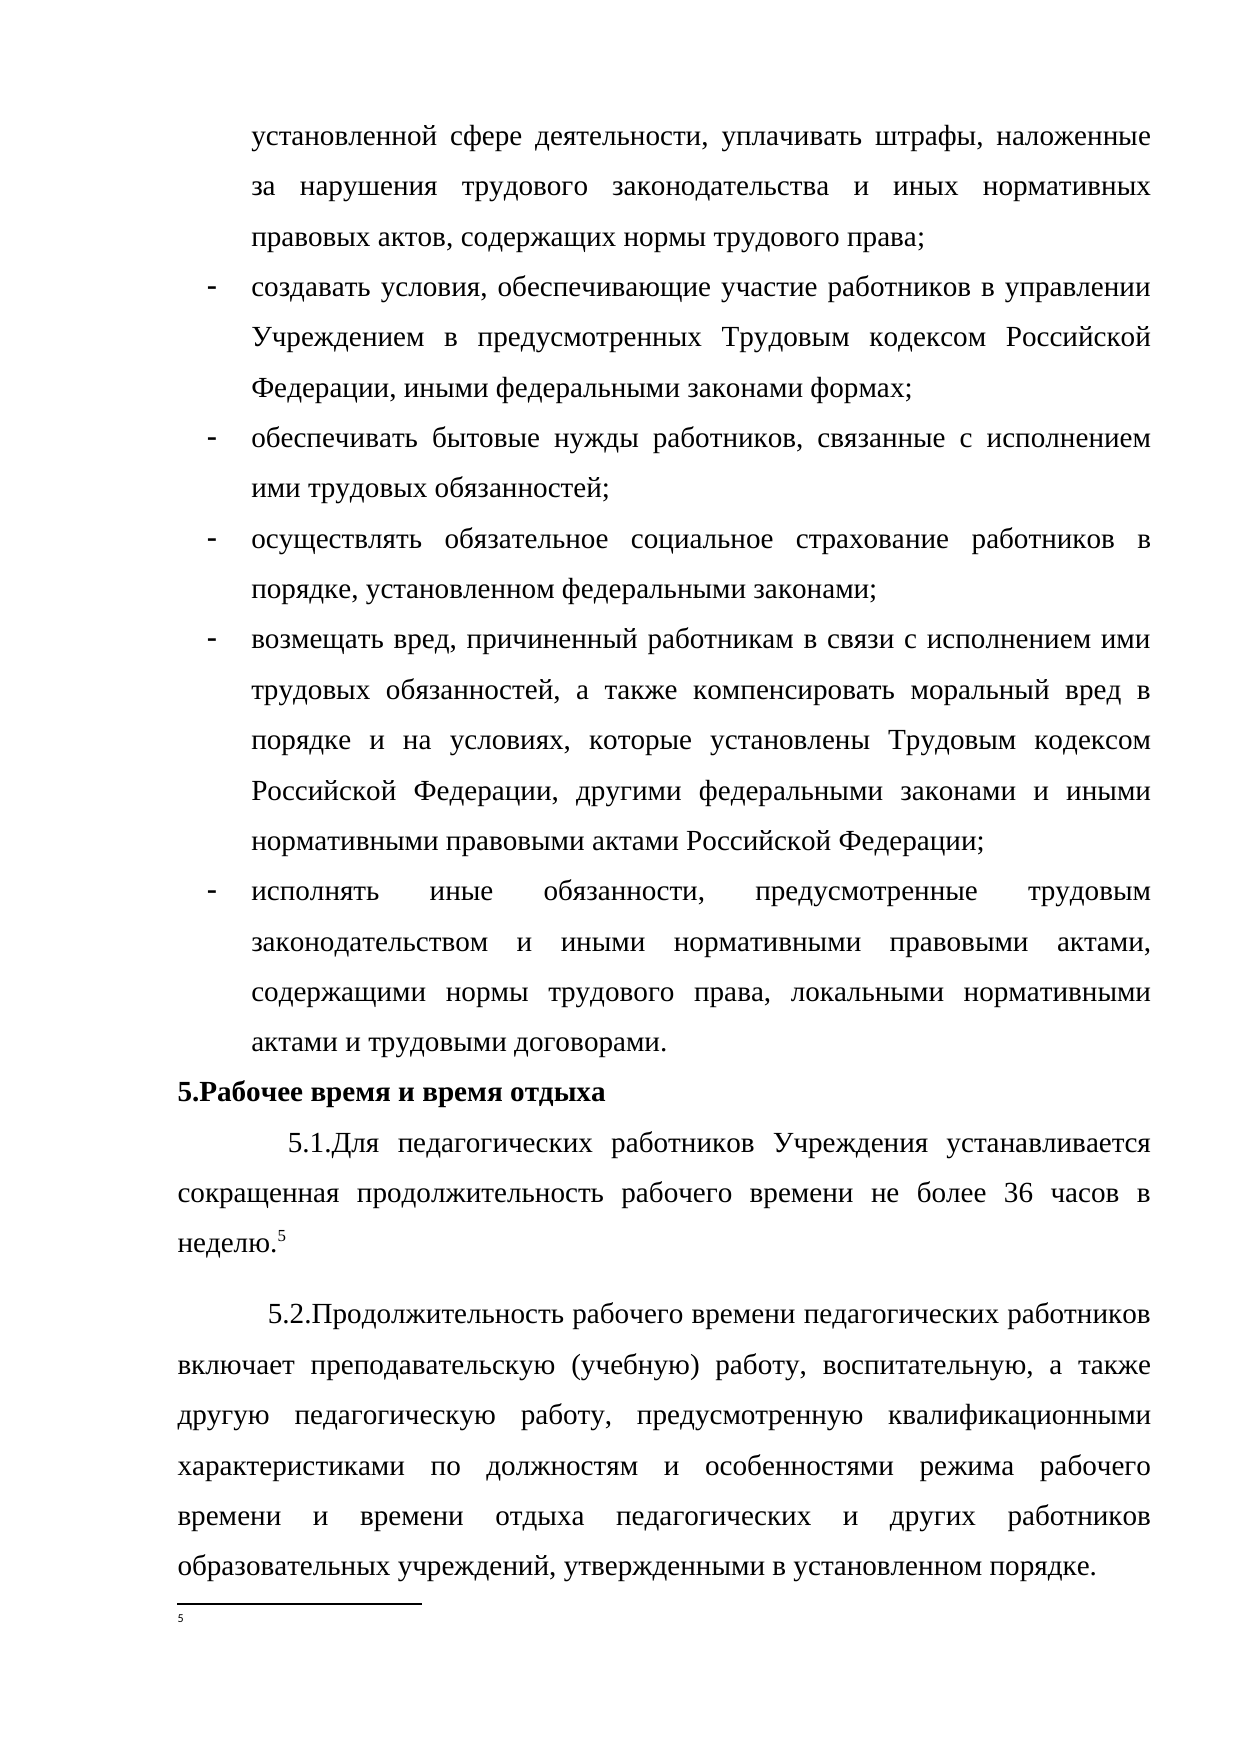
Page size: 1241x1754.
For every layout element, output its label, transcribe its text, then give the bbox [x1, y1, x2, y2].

list 5.2.Продолжительность рабочего времени педагогических работников включает преподавательскую (учебную) работу, воспитательную, а также другую педагогическую работу, предусмотренную квалификационными характеристиками по должностям и особенностями режима рабочего времени и времени отдыха педагогических и других работников образовательных учреждений, утвержденными в установленном порядке. [177, 1297, 1152, 1582]
list возмещать вред, причиненный работникам в связи с исполнением ими трудовых обязанностей, а также компенсировать моральный вред в порядке и на условиях, которые установлены Трудовым кодексом Российской Федерации, другими федеральными законами и иными нормативными правовыми актами Российской Федерации; [207, 622, 1152, 856]
list 5.Рабочее время и время отдыха [177, 1074, 1152, 1108]
list осуществлять обязательное социальное страхование работников в порядке, установленном федеральными законами; [207, 521, 1152, 605]
list 5.1.Для педагогических работников Учреждения устанавливается сокращенная продолжительность рабочего времени не более 36 часов в неделю. [177, 1125, 1152, 1259]
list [207, 118, 1152, 252]
list исполнять иные обязанности, предусмотренные трудовым законодательством и иными нормативными правовыми актами, содержащими нормы трудового права, локальными нормативными актами и трудовыми договорами. [207, 873, 1152, 1058]
list создавать условия, обеспечивающие участие работников в управлении Учреждением в предусмотренных Трудовым кодексом Российской Федерации, иными федеральными законами формах; [207, 269, 1152, 403]
list обеспечивать бытовые нужды работников, связанные с исполнением ими трудовых обязанностей; [207, 420, 1152, 504]
